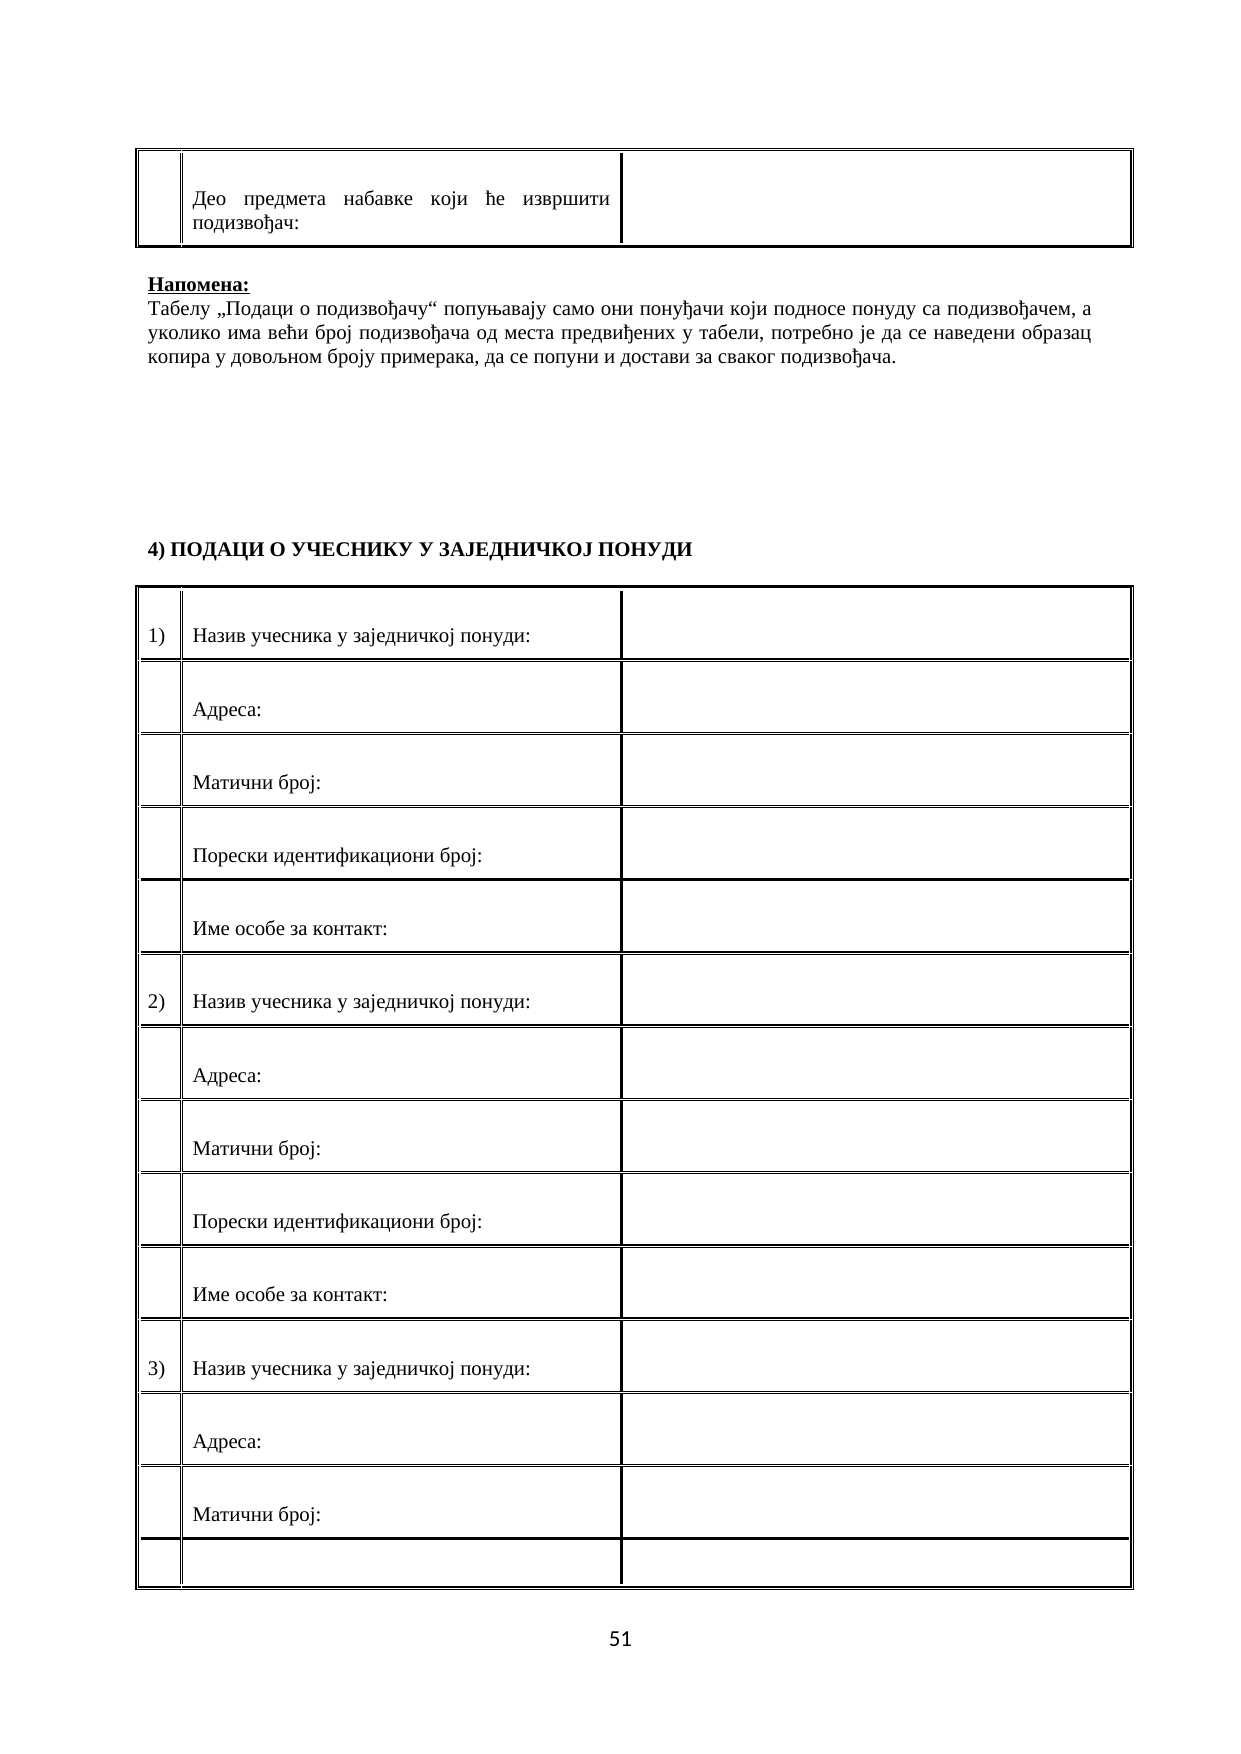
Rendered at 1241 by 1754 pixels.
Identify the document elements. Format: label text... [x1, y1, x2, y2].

table_cell 3) [139, 1317, 180, 1391]
table_cell Матични број: [183, 735, 620, 805]
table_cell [181, 1540, 621, 1586]
table_cell [139, 1244, 180, 1317]
table_cell [623, 658, 1131, 731]
table_cell [621, 1098, 1132, 1171]
table_cell 2) [139, 951, 180, 1024]
table_cell [623, 951, 1131, 1024]
table_cell [623, 731, 1131, 805]
table_cell Адреса: [183, 1028, 620, 1098]
table_cell [137, 1464, 181, 1537]
text Табелу „Подаци о подизвођачу“ попуњавају само они понуђачи који подносе понуду са подизвођачем, а уколико има већи број подизвођача од места предвиђених у табели, потребно је да се наведени образац копира у довољном броју примерака, да се попуни и достави за сваког подизвођача. [148, 296, 1093, 368]
table_cell [623, 878, 1132, 951]
table_cell [623, 1244, 1131, 1317]
table_cell Адреса: [183, 662, 620, 731]
table_cell [621, 1537, 1130, 1586]
table_cell [139, 1024, 180, 1098]
table_cell Матични број: [183, 1467, 620, 1537]
table_cell Адреса: [183, 1394, 620, 1464]
table_cell [621, 805, 1132, 878]
table_cell Назив учесника у заједничкој понуди: [183, 1321, 620, 1391]
table_cell Име особе за контакт: [183, 881, 620, 951]
table_header [621, 588, 1130, 658]
table_cell [623, 1024, 1131, 1098]
table_cell Име особе за контакт: [183, 1248, 620, 1317]
text Напомена: [148, 272, 1093, 296]
table_cell [621, 1391, 1132, 1464]
table_cell Назив учесника у заједничкој понуди: [183, 955, 620, 1024]
table_cell Део предмета набавке који ће извршити подизвођач: [181, 151, 621, 245]
table_cell [139, 1537, 181, 1586]
table_cell [139, 151, 181, 245]
table_cell [621, 151, 1130, 245]
table_cell [621, 1464, 1132, 1537]
text 4) ПОДАЦИ О УЧЕСНИКУ У ЗАЈЕДНИЧКОЈ ПОНУДИ [148, 537, 1093, 561]
table_cell Матични број: [183, 1101, 620, 1171]
table_header 1) [139, 588, 181, 658]
table_cell [139, 658, 180, 731]
table_cell [137, 805, 181, 878]
table_cell [623, 1317, 1131, 1391]
table_header Назив учесника у заједничкој понуди: [181, 588, 621, 658]
table_cell Порески идентификациони број: [183, 1174, 620, 1244]
table_cell [137, 1098, 181, 1171]
table_cell [621, 1171, 1132, 1244]
table_cell [137, 878, 180, 951]
table_cell Порески идентификациони број: [183, 808, 620, 878]
table_cell [137, 1171, 181, 1244]
table_cell [137, 1391, 181, 1464]
table_cell [139, 731, 180, 805]
